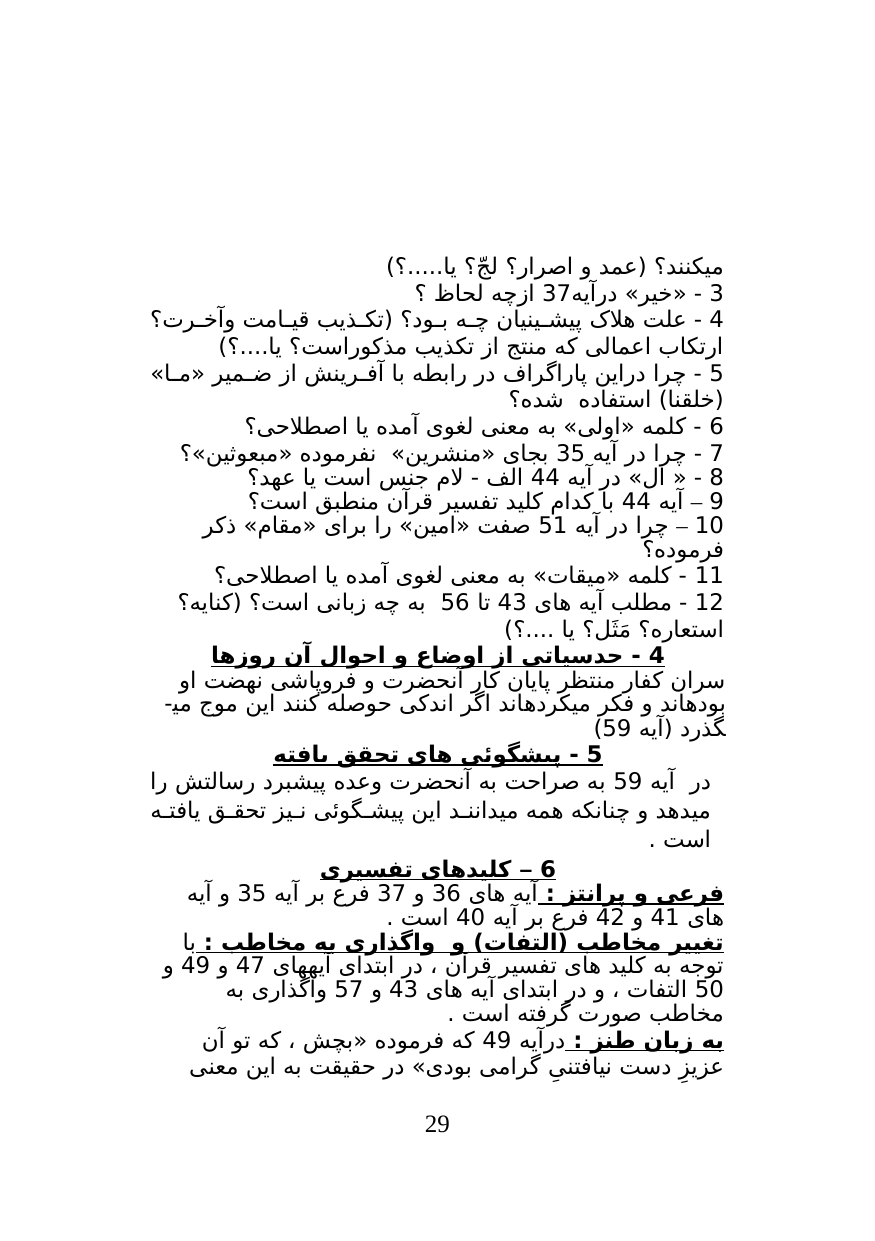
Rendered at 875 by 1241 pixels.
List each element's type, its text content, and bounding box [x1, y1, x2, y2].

text 6 - کلمه «اولی» به معنی لغوی آمده یا اصطلاحی؟ [150, 413, 724, 440]
text 8 - « ال» در آیه 44 الف - لام جنس است یا عهد؟ [150, 466, 724, 490]
text 10 – چرا در آیه 51 صفت «امین» را برای «مقام» ذکر فرموده؟ [150, 514, 724, 563]
text فرعی و پرانتز : آیه های 36 و 37 فرع بر آیه 35 و آیه های 41 و 42 فرع بر آیه 40 است . [150, 883, 724, 931]
text 5 - چرا دراین پاراگراف در رابطه با آفرینش از ضمیر «ما» (خلقنا) استفاده شده؟ [150, 360, 724, 413]
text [150, 253, 724, 280]
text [150, 1027, 724, 1080]
text 4 - علت هلاک پیشینیان چه بود؟ (تکذیب قیامت وآخرت؟ارتکاب اعمالی که منتج از تکذیب مذکوراست؟ یا....؟) [150, 306, 724, 360]
text 4 - حدسیاتی از اوضاع و احوال آن روزها [150, 643, 726, 669]
text 7 - چرا در آیه 35 بجای «منشرین» نفرموده «مبعوثین»؟ [150, 440, 724, 466]
text 3 - «خیر» درآیه37 ازچه لحاظ ؟ [150, 280, 724, 306]
text 6 – کلیدهای تفسیری [150, 856, 726, 883]
text تغییر مخاطب (التفات) و واگذاری به مخاطب : با توجه به کلید های تفسیر قرآن ، در ابتدای آیههای 47 و 49 و 50 التفات ، و در ابتدای آیه های 43 و 57 واگذاری به مخاطب صورت گرفته است . [150, 931, 724, 1027]
text 9 – آیه 44 با کدام کلید تفسیر قرآن منطبق است؟ [150, 490, 724, 514]
text 5 - پیشگوئی های تحقق یافته [150, 741, 726, 768]
text 11 - کلمه «میقات» به معنی لغوی آمده یا اصطلاحی؟ [150, 563, 724, 589]
text سران کفار منتظر پایان کار آنحضرت و فروپاشی نهضت او بودهاند و فکر میکردهاند اگر اندکی حوصله کنند این موج میگذرد (آیه 59) [150, 669, 726, 741]
text در آیه 59 به صراحت به آنحضرت وعده پیشبرد رسالتش را میدهد و چنانکه همه میدانند این پیشگوئی نیز تحقق یافته است . [150, 768, 711, 853]
text 12 - مطلب آیه های 43 تا 56 به چه زبانی است؟ (کنایه؟ استعاره؟ مَثَل؟ یا ....؟) [150, 589, 724, 643]
